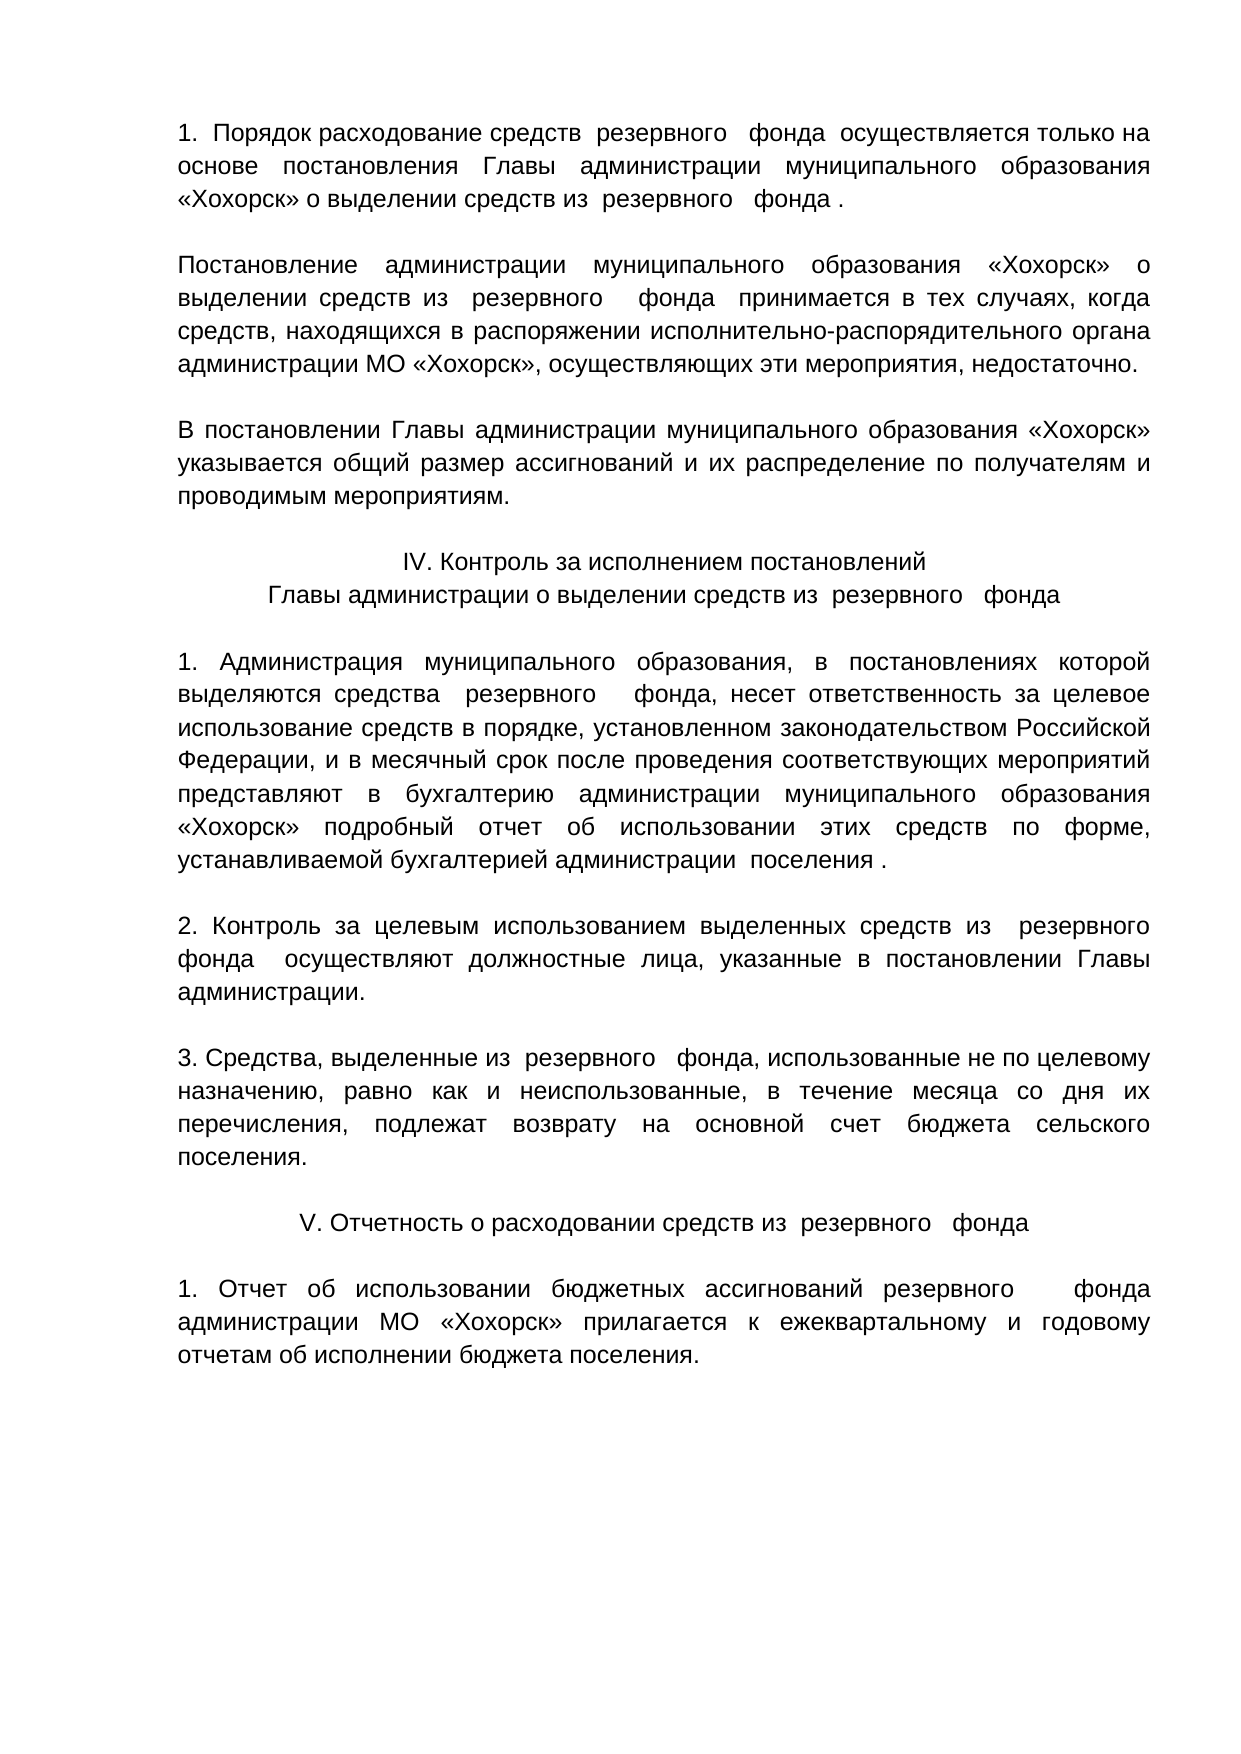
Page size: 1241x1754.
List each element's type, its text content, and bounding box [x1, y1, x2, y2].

text Главы администрации о выделении средств из резервного фонда [177, 580, 1152, 609]
text 1. Порядок расходование средств резервного фонда осуществляется только на основе постановления Главы администрации муниципального образования «Хохорск» о выделении средств из резервного фонда . [177, 118, 1152, 213]
text IV. Контроль за исполнением постановлений [177, 547, 1152, 576]
text 1. Отчет об использовании бюджетных ассигнований резервного фонда администрации МО «Хохорск» прилагается к ежеквартальному и годовому отчетам об исполнении бюджета поселения. [177, 1274, 1152, 1369]
text 2. Контроль за целевым использованием выделенных средств из резервного фонда осуществляют должностные лица, указанные в постановлении Главы администрации. [177, 911, 1152, 1005]
text 1. Администрация муниципального образования, в постановлениях которой выделяются средства резервного фонда, несет ответственность за целевое использование средств в порядке, установленном законодательством Российской Федерации, и в месячный срок после проведения соответствующих мероприятий представляют в бухгалтерию администрации муниципального образования «Хохорск» подробный отчет об использовании этих средств по форме, устанавливаемой бухгалтерией администрации поселения . [177, 646, 1152, 873]
text Постановление администрации муниципального образования «Хохорск» о выделении средств из резервного фонда принимается в тех случаях, когда средств, находящихся в распоряжении исполнительно-распорядительного органа администрации МО «Хохорск», осуществляющих эти мероприятия, недостаточно. [177, 250, 1152, 378]
text V. Отчетность о расходовании средств из резервного фонда [177, 1208, 1152, 1237]
text В постановлении Главы администрации муниципального образования «Хохорск» указывается общий размер ассигнований и их распределение по получателям и проводимым мероприятиям. [177, 415, 1152, 510]
text 3. Средства, выделенные из резервного фонда, использованные не по целевому назначению, равно как и неиспользованные, в течение месяца со дня их перечисления, подлежат возврату на основной счет бюджета сельского поселения. [177, 1043, 1152, 1171]
